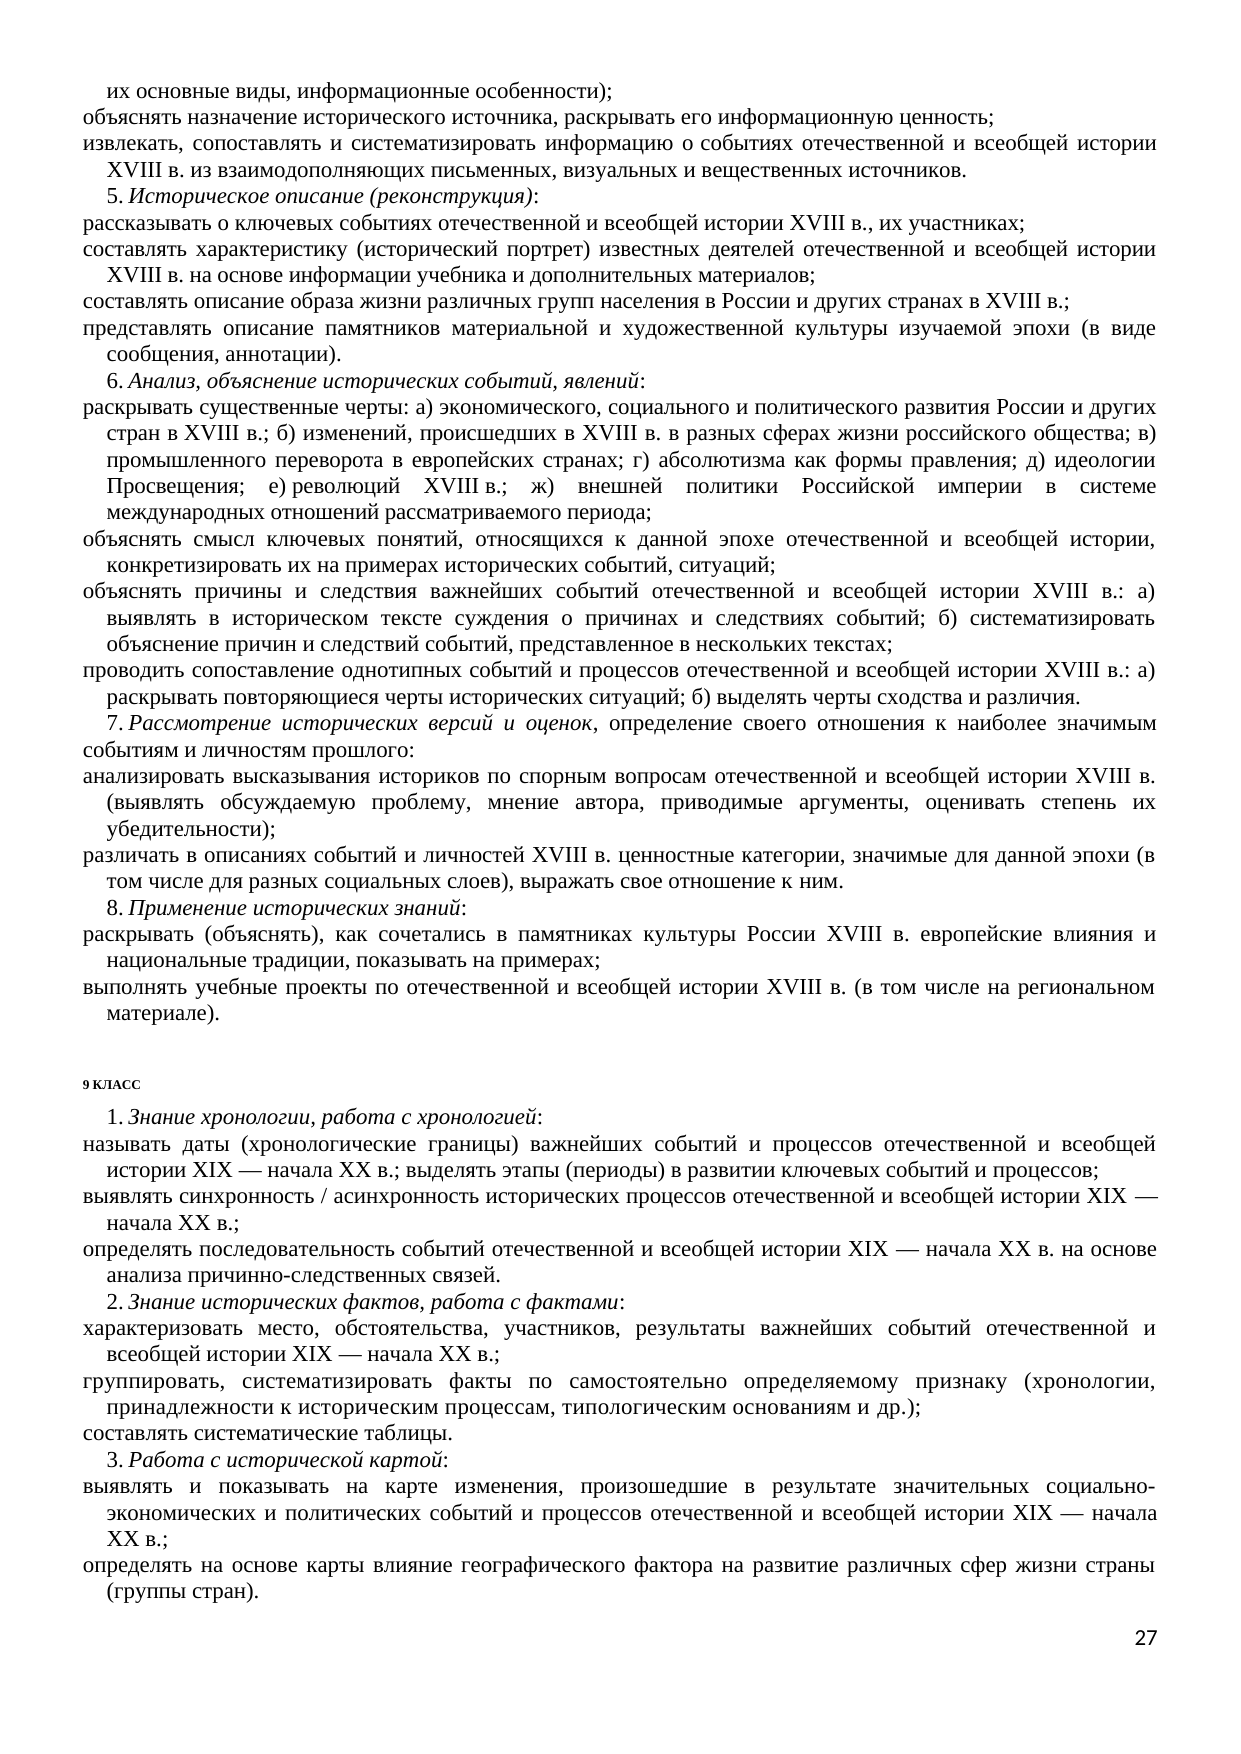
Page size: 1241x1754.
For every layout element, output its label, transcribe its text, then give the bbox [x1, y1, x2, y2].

list различать в описаниях событий и личностей XVIII в. ценностные категории, значимые для данной эпохи (в том числе для разных социальных слоев), выражать свое отношение к ним. [83, 841, 1157, 894]
list объяснять смысл ключевых понятий, относящихся к данной эпохе отечественной и всеобщей истории, конкретизировать их на примерах исторических событий, ситуаций; [83, 525, 1157, 577]
list определять последовательность событий отечественной и всеобщей истории XIX — начала XX в. на основе анализа причинно-следственных связей. [83, 1235, 1157, 1288]
list рассказывать о ключевых событиях отечественной и всеобщей истории XVIII в., их участниках; [83, 208, 1157, 235]
list извлекать, сопоставлять и систематизировать информацию о событиях отечественной и всеобщей истории XVIII в. из взаимодополняющих письменных, визуальных и вещественных источников. [83, 129, 1157, 182]
text 9 КЛАСС [83, 1077, 1157, 1103]
text 5. Историческое описание (реконструкция): [83, 182, 1157, 208]
list анализировать высказывания историков по спорным вопросам отечественной и всеобщей истории XVIII в. (выявлять обсуждаемую проблему, мнение автора, приводимые аргументы, оценивать степень их убедительности); [83, 762, 1157, 841]
list составлять систематические таблицы. [83, 1419, 1157, 1446]
text 3. Работа с исторической картой: [83, 1446, 1157, 1472]
list выполнять учебные проекты по отечественной и всеобщей истории XVIII в. (в том числе на региональном материале). [83, 973, 1157, 1026]
list выявлять и показывать на карте изменения, произошедшие в результате значительных социально-экономических и политических событий и процессов отечественной и всеобщей истории XIX — начала XX в.; [83, 1472, 1157, 1551]
list характеризовать место, обстоятельства, участников, результаты важнейших событий отечественной и всеобщей истории XIX — начала XX в.; [83, 1314, 1157, 1367]
text 6. Анализ, объяснение исторических событий, явлений: [83, 367, 1157, 393]
list определять на основе карты влияние географического фактора на развитие различных сфер жизни страны (группы стран). [83, 1551, 1157, 1604]
list объяснять назначение исторического источника, раскрывать его информационную ценность; [83, 103, 1157, 129]
list проводить сопоставление однотипных событий и процессов отечественной и всеобщей истории XVIII в.: а) раскрывать повторяющиеся черты исторических ситуаций; б) выделять черты сходства и различия. [83, 657, 1157, 709]
text 8. Применение исторических знаний: [83, 894, 1157, 920]
list называть даты (хронологические границы) важнейших событий и процессов отечественной и всеобщей истории XIX — начала XX в.; выделять этапы (периоды) в развитии ключевых событий и процессов; [83, 1129, 1157, 1182]
list выявлять синхронность / асинхронность исторических процессов отечественной и всеобщей истории XIX — начала XX в.; [83, 1182, 1157, 1235]
list раскрывать (объяснять), как сочетались в памятниках культуры России XVIII в. европейские влияния и национальные традиции, показывать на примерах; [83, 920, 1157, 973]
list составлять описание образа жизни различных групп населения в России и других странах в XVIII в.; [83, 288, 1157, 314]
list раскрывать существенные черты: а) экономического, социального и политического развития России и других стран в XVIII в.; б) изменений, происшедших в XVIII в. в разных сферах жизни российского общества; в) промышленного переворота в европейских странах; г) абсолютизма как формы правления; д) идеологии Просвещения; е) революций XVIII в.; ж) внешней политики Российской империи в системе международных отношений рассматриваемого периода; [83, 393, 1157, 525]
list группировать, систематизировать факты по самостоятельно определяемому признаку (хронологии, принадлежности к историческим процессам, типологическим основаниям и др.); [83, 1367, 1157, 1419]
text 7. Рассмотрение исторических версий и оценок, определение своего отношения к наиболее значимым событиям и личностям прошлого: [83, 709, 1157, 762]
list составлять характеристику (исторический портрет) известных деятелей отечественной и всеобщей истории XVIII в. на основе информации учебника и дополнительных материалов; [83, 235, 1157, 288]
text 2. Знание исторических фактов, работа с фактами: [83, 1288, 1157, 1314]
text 1. Знание хронологии, работа с хронологией: [83, 1103, 1157, 1129]
list представлять описание памятников материальной и художественной культуры изучаемой эпохи (в виде сообщения, аннотации). [83, 314, 1157, 367]
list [83, 77, 1157, 103]
list объяснять причины и следствия важнейших событий отечественной и всеобщей истории XVIII в.: а) выявлять в историческом тексте суждения о причинах и следствиях событий; б) систематизировать объяснение причин и следствий событий, представленное в нескольких текстах; [83, 577, 1157, 657]
